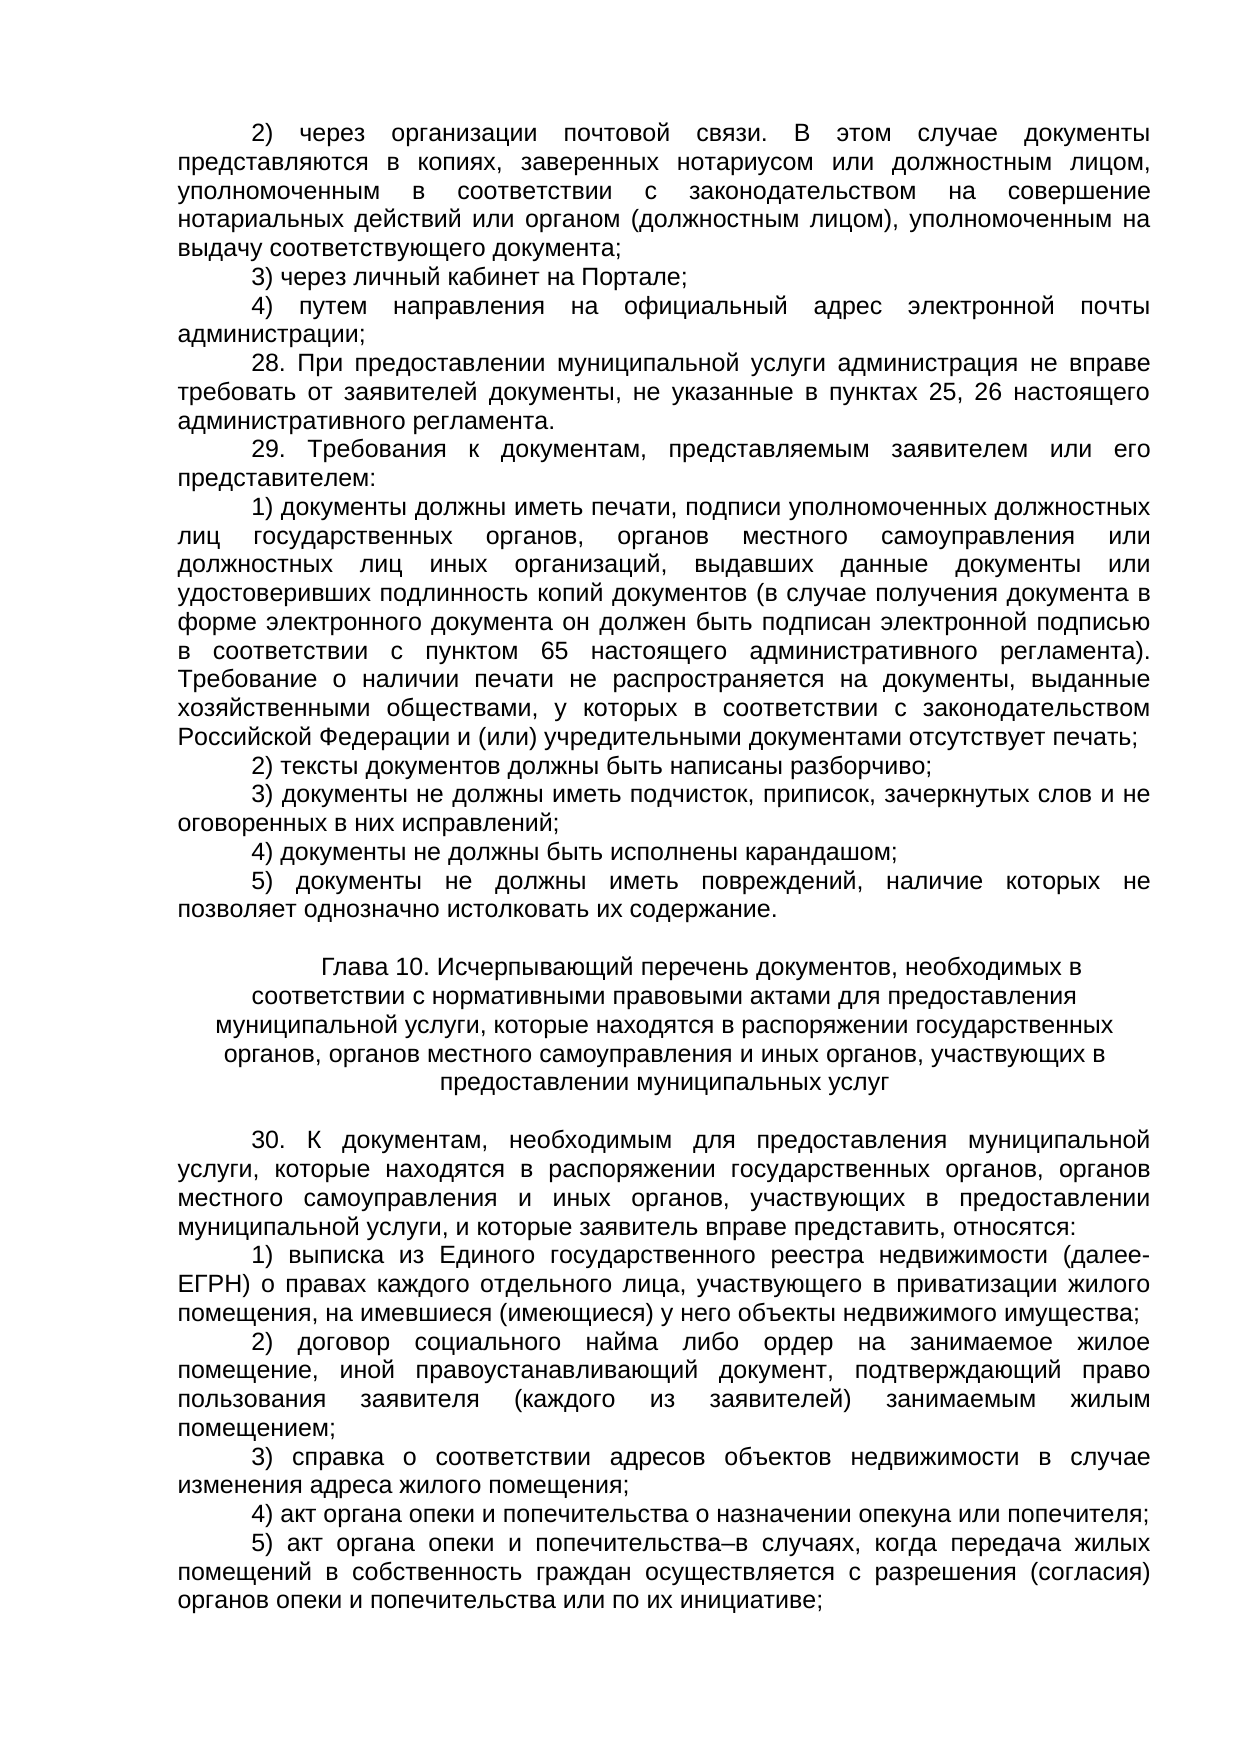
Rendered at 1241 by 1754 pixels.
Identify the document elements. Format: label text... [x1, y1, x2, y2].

text 1) документы должны иметь печати, подписи уполномоченных должностных лиц государственных органов, органов местного самоуправления или должностных лиц иных организаций, выдавших данные документы или удостоверивших подлинность копий документов (в случае получения документа в форме электронного документа он должен быть подписан электронной подписью в соответствии с пунктом 65 настоящего административного регламента). Требование о наличии печати не распространяется на документы, выданные хозяйственными обществами, у которых в соответствии с законодательством Российской Федерации и (или) учредительными документами отсутствует печать; [177, 492, 1152, 751]
text 2) договор социального найма либо ордер на занимаемое жилое помещение, иной правоустанавливающий документ, подтверждающий право пользования заявителя (каждого из заявителей) занимаемым жилым помещением; [177, 1326, 1152, 1441]
text 4) документы не должны быть исполнены карандашом; [177, 837, 1152, 866]
text 30. К документам, необходимым для предоставления муниципальной услуги, которые находятся в распоряжении государственных органов, органов местного самоуправления и иных органов, участвующих в предоставлении муниципальной услуги, и которые заявитель вправе представить, относятся: [177, 1125, 1152, 1240]
text 2) через организации почтовой связи. В этом случае документы представляются в копиях, заверенных нотариусом или должностным лицом, уполномоченным в соответствии с законодательством на совершение нотариальных действий или органом (должностным лицом), уполномоченным на выдачу соответствующего документа; [177, 118, 1152, 262]
text 4) акт органа опеки и попечительства о назначении опекуна или попечителя; [177, 1499, 1152, 1528]
text 4) путем направления на официальный адрес электронной почты администрации; [177, 291, 1152, 348]
text 28. При предоставлении муниципальной услуги администрация не вправе требовать от заявителей документы, не указанные в пунктах 25, 26 настоящего административного регламента. [177, 348, 1152, 434]
text 5) акт органа опеки и попечительства–в случаях, когда передача жилых помещений в собственность граждан осуществляется с разрешения (согласия) органов опеки и попечительства или по их инициативе; [177, 1528, 1152, 1614]
text 29. Требования к документам, представляемым заявителем или его представителем: [177, 434, 1152, 492]
text 2) тексты документов должны быть написаны разборчиво; [177, 751, 1152, 779]
text 3) документы не должны иметь подчисток, приписок, зачеркнутых слов и не оговоренных в них исправлений; [177, 779, 1152, 837]
text Глава 10. Исчерпывающий перечень документов, необходимых в соответствии с нормативными правовыми актами для предоставления муниципальной услуги, которые находятся в распоряжении государственных органов, органов местного самоуправления и иных органов, участвующих в предоставлении муниципальных услуг [177, 952, 1152, 1096]
text 3) справка о соответствии адресов объектов недвижимости в случае изменения адреса жилого помещения; [177, 1441, 1152, 1499]
text 3) через личный кабинет на Портале; [177, 262, 1152, 291]
text 1) выписка из Единого государственного реестра недвижимости (далее-ЕГРН) о правах каждого отдельного лица, участвующего в приватизации жилого помещения, на имевшиеся (имеющиеся) у него объекты недвижимого имущества; [177, 1240, 1152, 1326]
text 5) документы не должны иметь повреждений, наличие которых не позволяет однозначно истолковать их содержание. [177, 866, 1152, 923]
